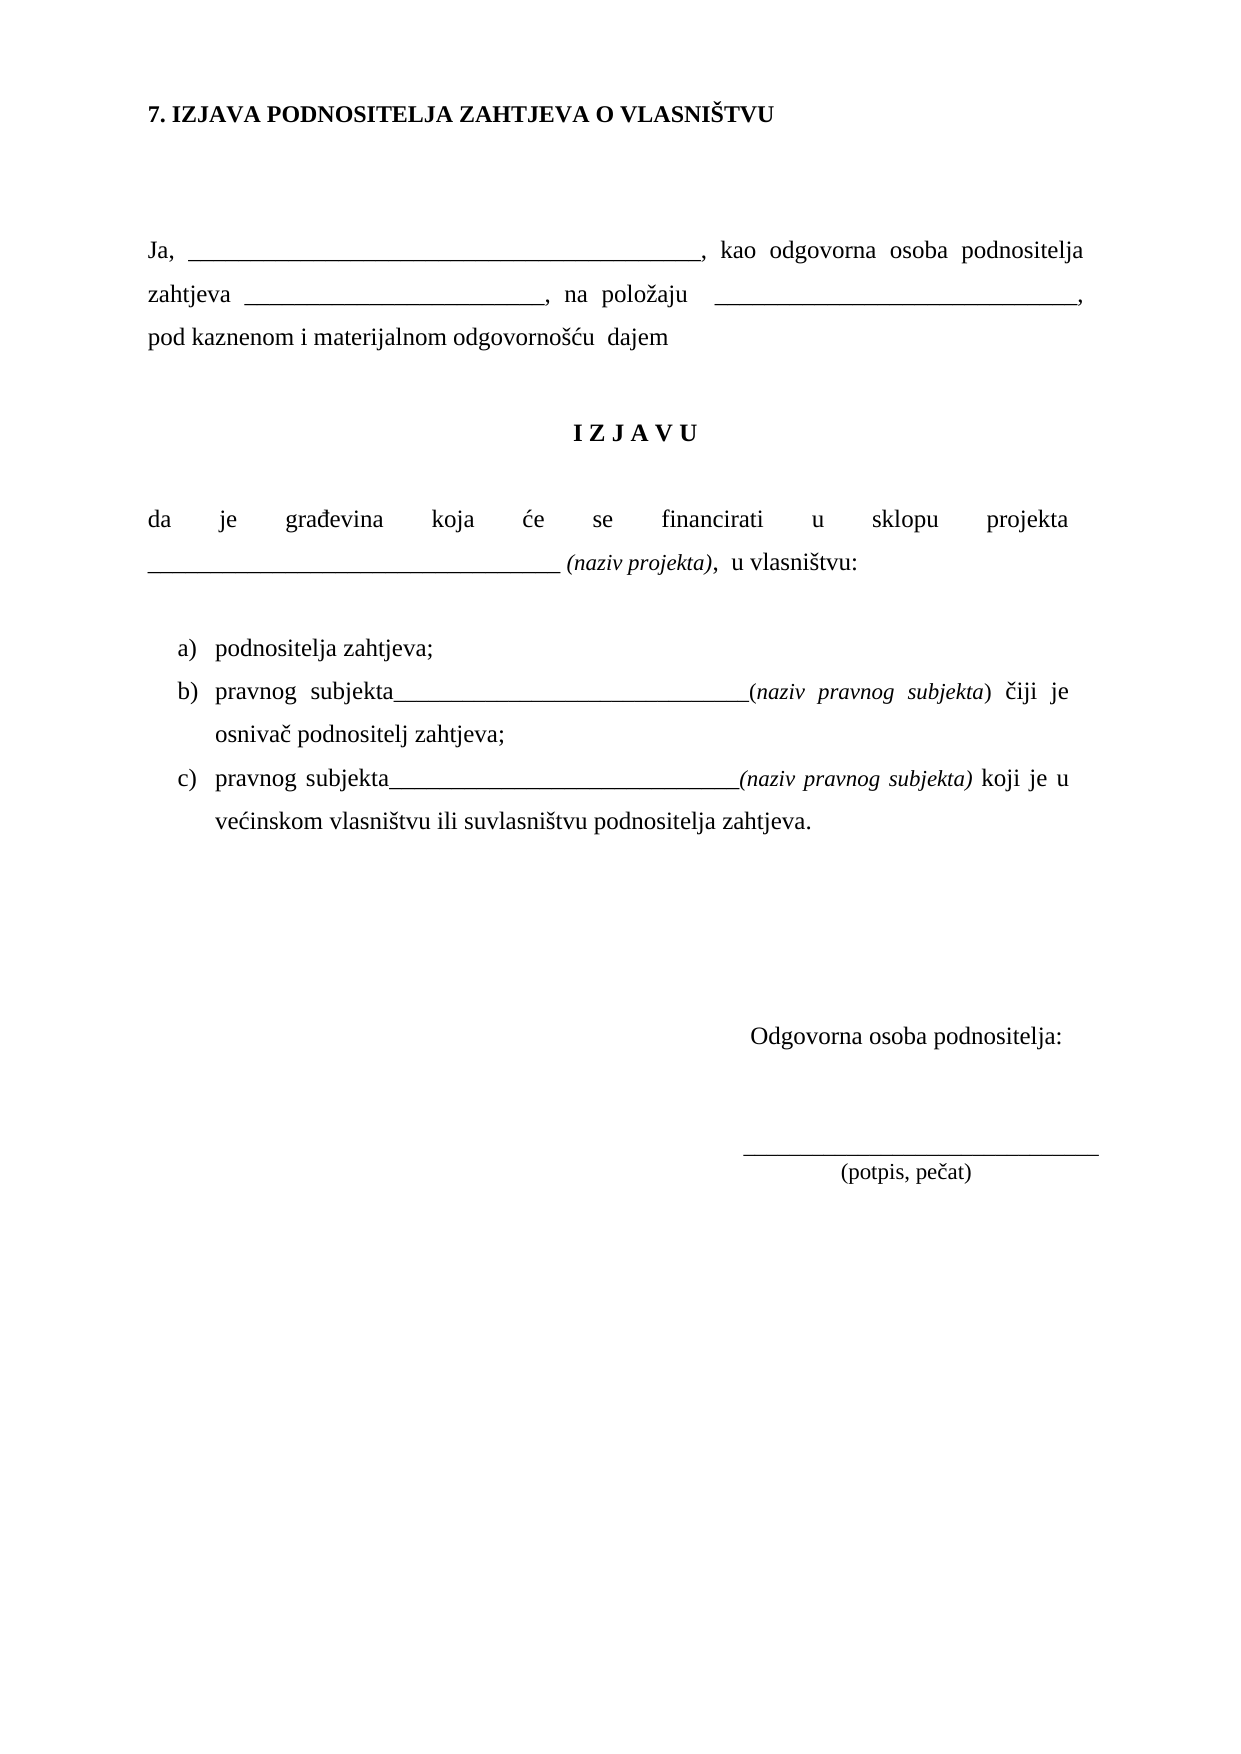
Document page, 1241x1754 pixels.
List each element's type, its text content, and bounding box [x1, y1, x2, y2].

text _______________________________ [664, 1132, 1122, 1158]
list pravnog subjekta_______________________________(naziv pravnog subjekta) čiji je osnivač podnositelj zahtjeva; [177, 676, 1069, 748]
list pravnog subjekta____________________________(naziv pravnog subjekta) koji je u većinskom vlasništvu ili suvlasništvu podnositelja zahtjeva. [177, 763, 1069, 834]
text I Z J A V U [148, 418, 1122, 446]
text Odgovorna osoba podnositelja: [664, 1021, 1122, 1050]
text Ja, _________________________________________, kao odgovorna osoba podnositelja zahtjeva ________________________, na položaju _____________________________, pod kaznenom i materijalnom odgovornošću dajem [148, 236, 1084, 351]
text (potpis, pečat) [664, 1158, 1122, 1184]
text 7. IZJAVA PODNOSITELJA ZAHTJEVA O VLASNIŠTVU [148, 100, 1122, 128]
list podnositelja zahtjeva; [177, 633, 1069, 662]
text da je građevina koja će se financirati u sklopu projekta _________________________________ (naziv projekta), u vlasništvu: [148, 504, 1069, 576]
